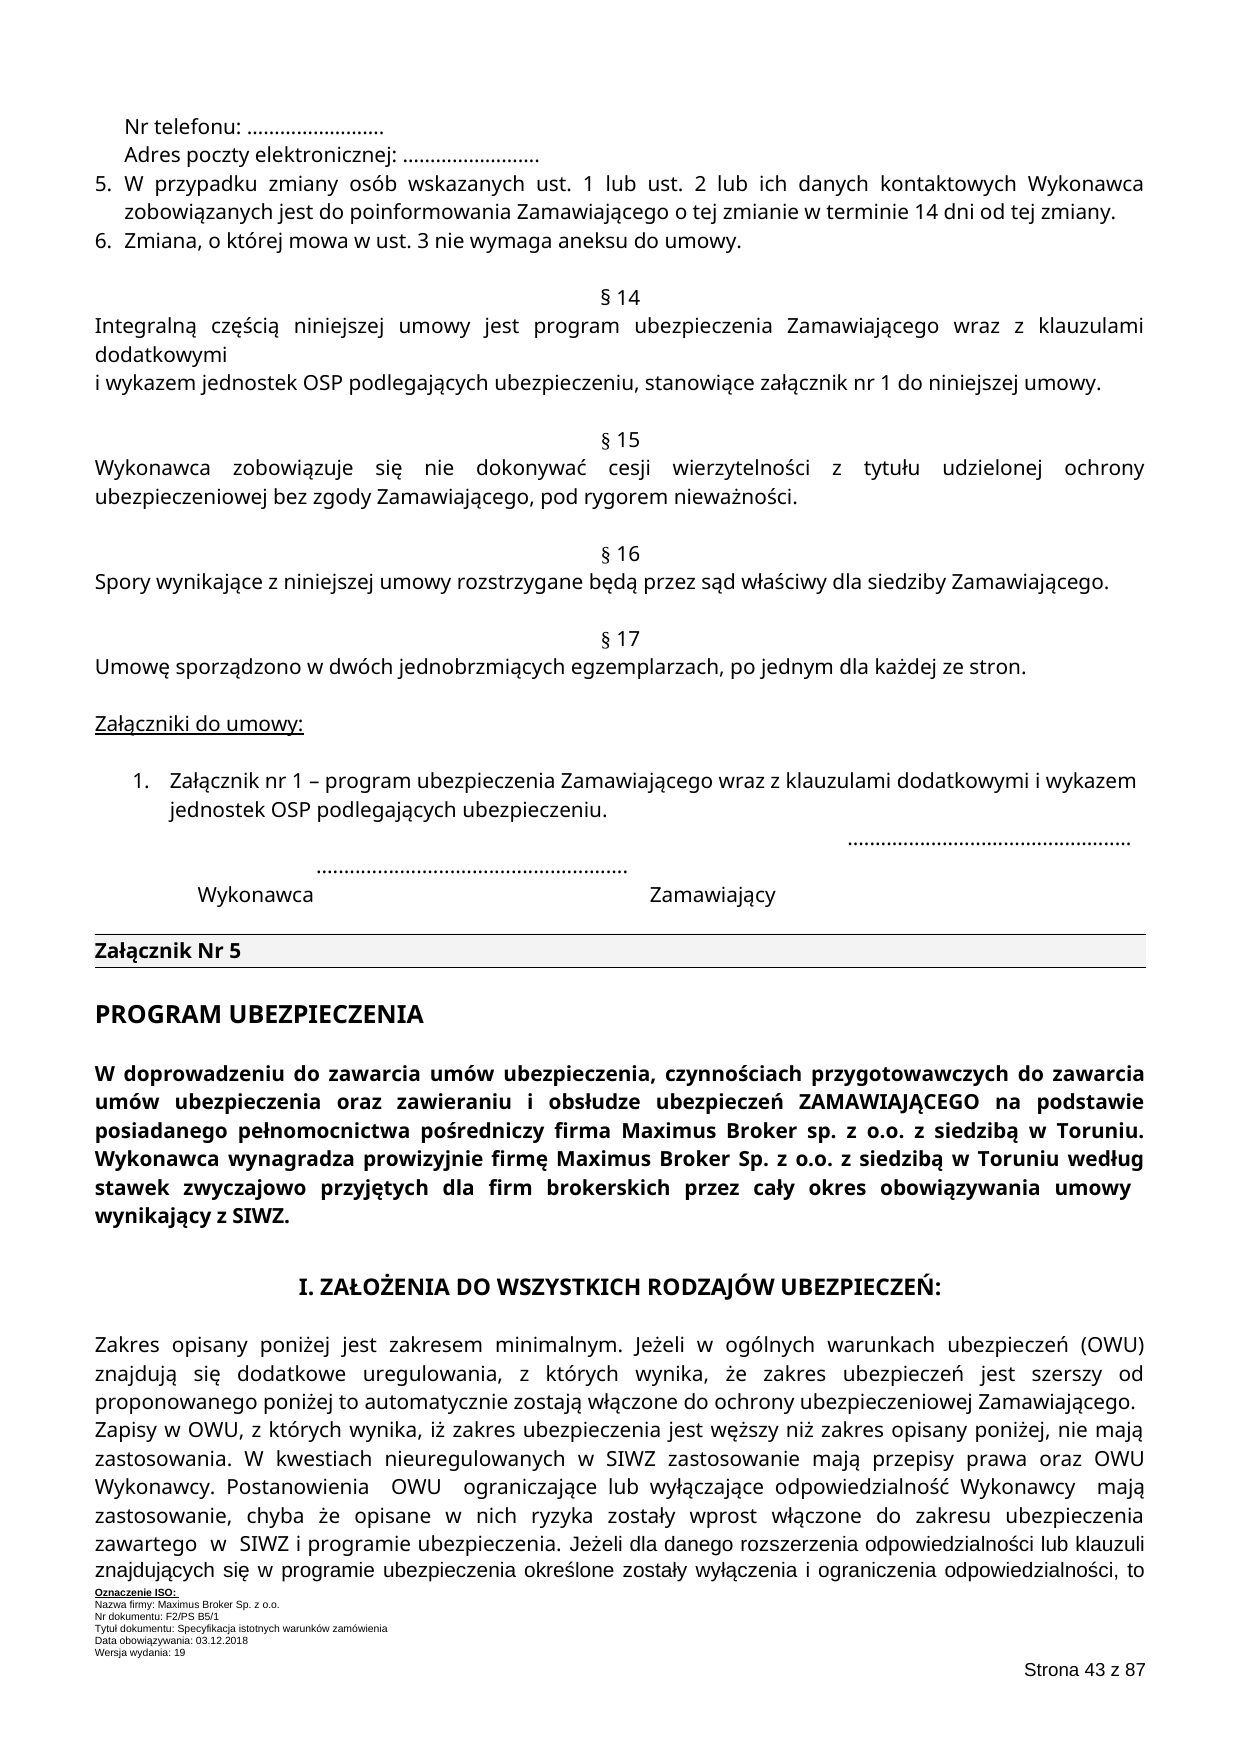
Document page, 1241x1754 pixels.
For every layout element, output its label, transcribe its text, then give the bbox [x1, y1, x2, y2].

text Wykonawca Zamawiający [94, 880, 1146, 908]
text Zakres opisany poniżej jest zakresem minimalnym. Jeżeli w ogólnych warunkach ubezpieczeń (OWU) znajdują się dodatkowe uregulowania, z których wynika, że zakres ubezpieczeń jest szerszy od proponowanego poniżej to automatycznie zostają włączone do ochrony ubezpieczeniowej Zamawiającego. [94, 1330, 1146, 1416]
list Załącznik nr 1 – program ubezpieczenia Zamawiającego wraz z klauzulami dodatkowymi i wykazem jednostek OSP podlegających ubezpieczeniu. [132, 766, 1146, 823]
text § 14 [94, 283, 1146, 311]
text PROGRAM UBEZPIECZENIA [94, 997, 1146, 1031]
text 16 [94, 539, 1146, 567]
list W przypadku zmiany osób wskazanych ust. 1 lub ust. 2 lub ich danych kontaktowych Wykonawca zobowiązanych jest do poinformowania Zamawiającego o tej zmianie w terminie 14 dni od tej zmiany. [94, 169, 1146, 226]
subtitle Załącznik Nr 5 [94, 935, 1146, 968]
list Nr telefonu: ……………………. [124, 112, 1146, 141]
list Adres poczty elektronicznej: ……………………. [124, 141, 1146, 169]
text Wykonawca zobowiązuje się nie dokonywać cesji wierzytelności z tytułu udzielonej ochrony ubezpieczeniowej bez zgody Zamawiającego, pod rygorem nieważności. [94, 453, 1146, 510]
subtitle I. ZAŁOŻENIA DO WSZYSTKICH RODZAJÓW UBEZPIECZEŃ: [94, 1271, 1146, 1302]
text 17 [94, 624, 1146, 652]
list Zmiana, o której mowa w ust. 3 nie wymaga aneksu do umowy. [94, 226, 1146, 254]
text Załączniki do umowy: [94, 709, 1146, 738]
text 15 [94, 425, 1146, 453]
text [94, 1416, 1146, 1582]
text ................................................... ........................................................ [94, 823, 1146, 880]
text Integralną częścią niniejszej umowy jest program ubezpieczenia Zamawiającego wraz z klauzulami dodatkowymi i wykazem jednostek OSP podlegających ubezpieczeniu, stanowiące załącznik nr 1 do niniejszej umowy. [94, 311, 1146, 397]
text W doprowadzeniu do zawarcia umów ubezpieczenia, czynnościach przygotowawczych do zawarcia umów ubezpieczenia oraz zawieraniu i obsłudze ubezpieczeń ZAMAWIAJĄCEGO na podstawie posiadanego pełnomocnictwa pośredniczy firma Maximus Broker sp. z o.o. z siedzibą w Toruniu. Wykonawca wynagradza prowizyjnie firmę Maximus Broker Sp. z o.o. z siedzibą w Toruniu według stawek zwyczajowo przyjętych dla firm brokerskich przez cały okres obowiązywania umowy wynikający z SIWZ. [94, 1059, 1146, 1230]
text Spory wynikające z niniejszej umowy rozstrzygane będą przez sąd właściwy dla siedziby Zamawiającego. [94, 567, 1146, 596]
text Umowę sporządzono w dwóch jednobrzmiących egzemplarzach, po jednym dla każdej ze stron. [94, 652, 1146, 681]
